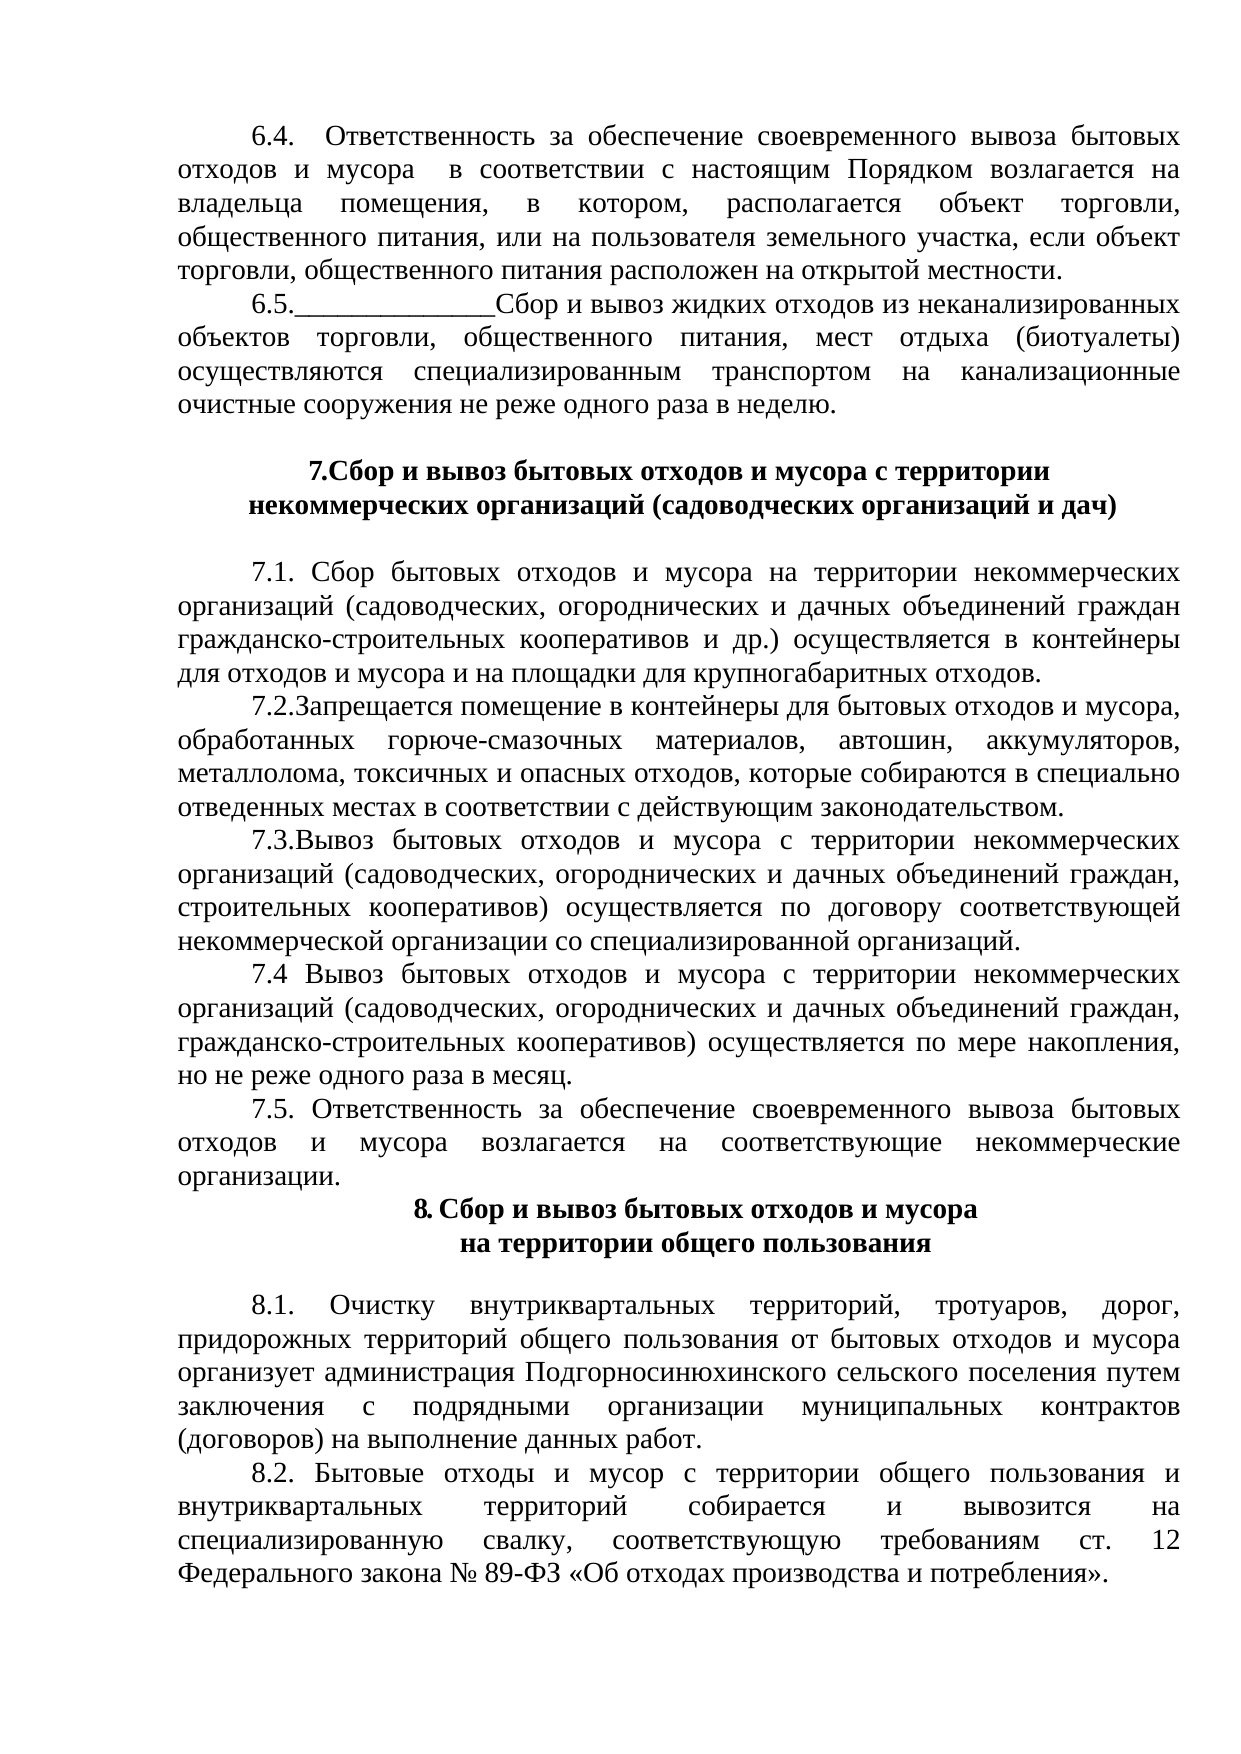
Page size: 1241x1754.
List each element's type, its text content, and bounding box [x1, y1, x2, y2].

text 7.5. Ответственность за обеспечение своевременного вывоза бытовых отходов и мусора возлагается на соответствующие некоммерческие организации. [177, 1091, 1181, 1191]
text 8.2. Бытовые отходы и мусор с территории общего пользования и внутриквартальных территорий собирается и вывозится на специализированную свалку, соответствующую требованиям ст. 12 Федерального закона № 89-ФЗ «Об отходах производства и потребления». [177, 1455, 1181, 1589]
text 7.4 Вывоз бытовых отходов и мусора с территории некоммерческих организаций (садоводческих, огороднических и дачных объединений граждан, гражданско-строительных кооперативов) осуществляется по мере накопления, но не реже одного раза в месяц. [177, 957, 1181, 1091]
text некоммерческих организаций (садоводческих организаций и дач) [177, 487, 1181, 521]
text 8.1. Очистку внутриквартальных территорий, тротуаров, дорог, придорожных территорий общего пользования от бытовых отходов и мусора организует администрация Подгорносинюхинского сельского поселения путем заключения с подрядными организации муниципальных контрактов (договоров) на выполнение данных работ. [177, 1287, 1181, 1455]
list Ответственность за обеспечение своевременного вывоза бытовых отходов и мусора в соответствии с настоящим Порядком возлагается на владельца помещения, в котором, располагается объект торговли, общественного питания, или на пользователя земельного участка, если объект торговли, общественного питания расположен на открытой местности. [177, 118, 1181, 286]
text на территории общего пользования [177, 1225, 1181, 1258]
text 7.3.Вывоз бытовых отходов и мусора с территории некоммерческих организаций (садоводческих, огороднических и дачных объединений граждан, строительных кооперативов) осуществляется по договору соответствующей некоммерческой организации со специализированной организаций. [177, 822, 1181, 957]
text 7.1. Сбор бытовых отходов и мусора на территории некоммерческих организаций (садоводческих, огороднических и дачных объединений граждан гражданско-строительных кооперативов и др.) осуществляется в контейнеры для отходов и мусора и на площадки для крупногабаритных отходов. [177, 554, 1181, 688]
text 8. Сбор и вывоз бытовых отходов и мусора [177, 1191, 1181, 1225]
list Сбор и вывоз жидких отходов из неканализированных объектов торговли, общественного питания, мест отдыха (биотуалеты) осуществляются специализированным транспортом на канализационные очистные сооружения не реже одного раза в неделю. [177, 286, 1181, 420]
text 7.2.Запрещается помещение в контейнеры для бытовых отходов и мусора, обработанных горюче-смазочных материалов, автошин, аккумуляторов, металлолома, токсичных и опасных отходов, которые собираются в специально отведенных местах в соответствии с действующим законодательством. [177, 688, 1181, 822]
text 7.Сбор и вывоз бытовых отходов и мусора с территории [177, 453, 1181, 487]
